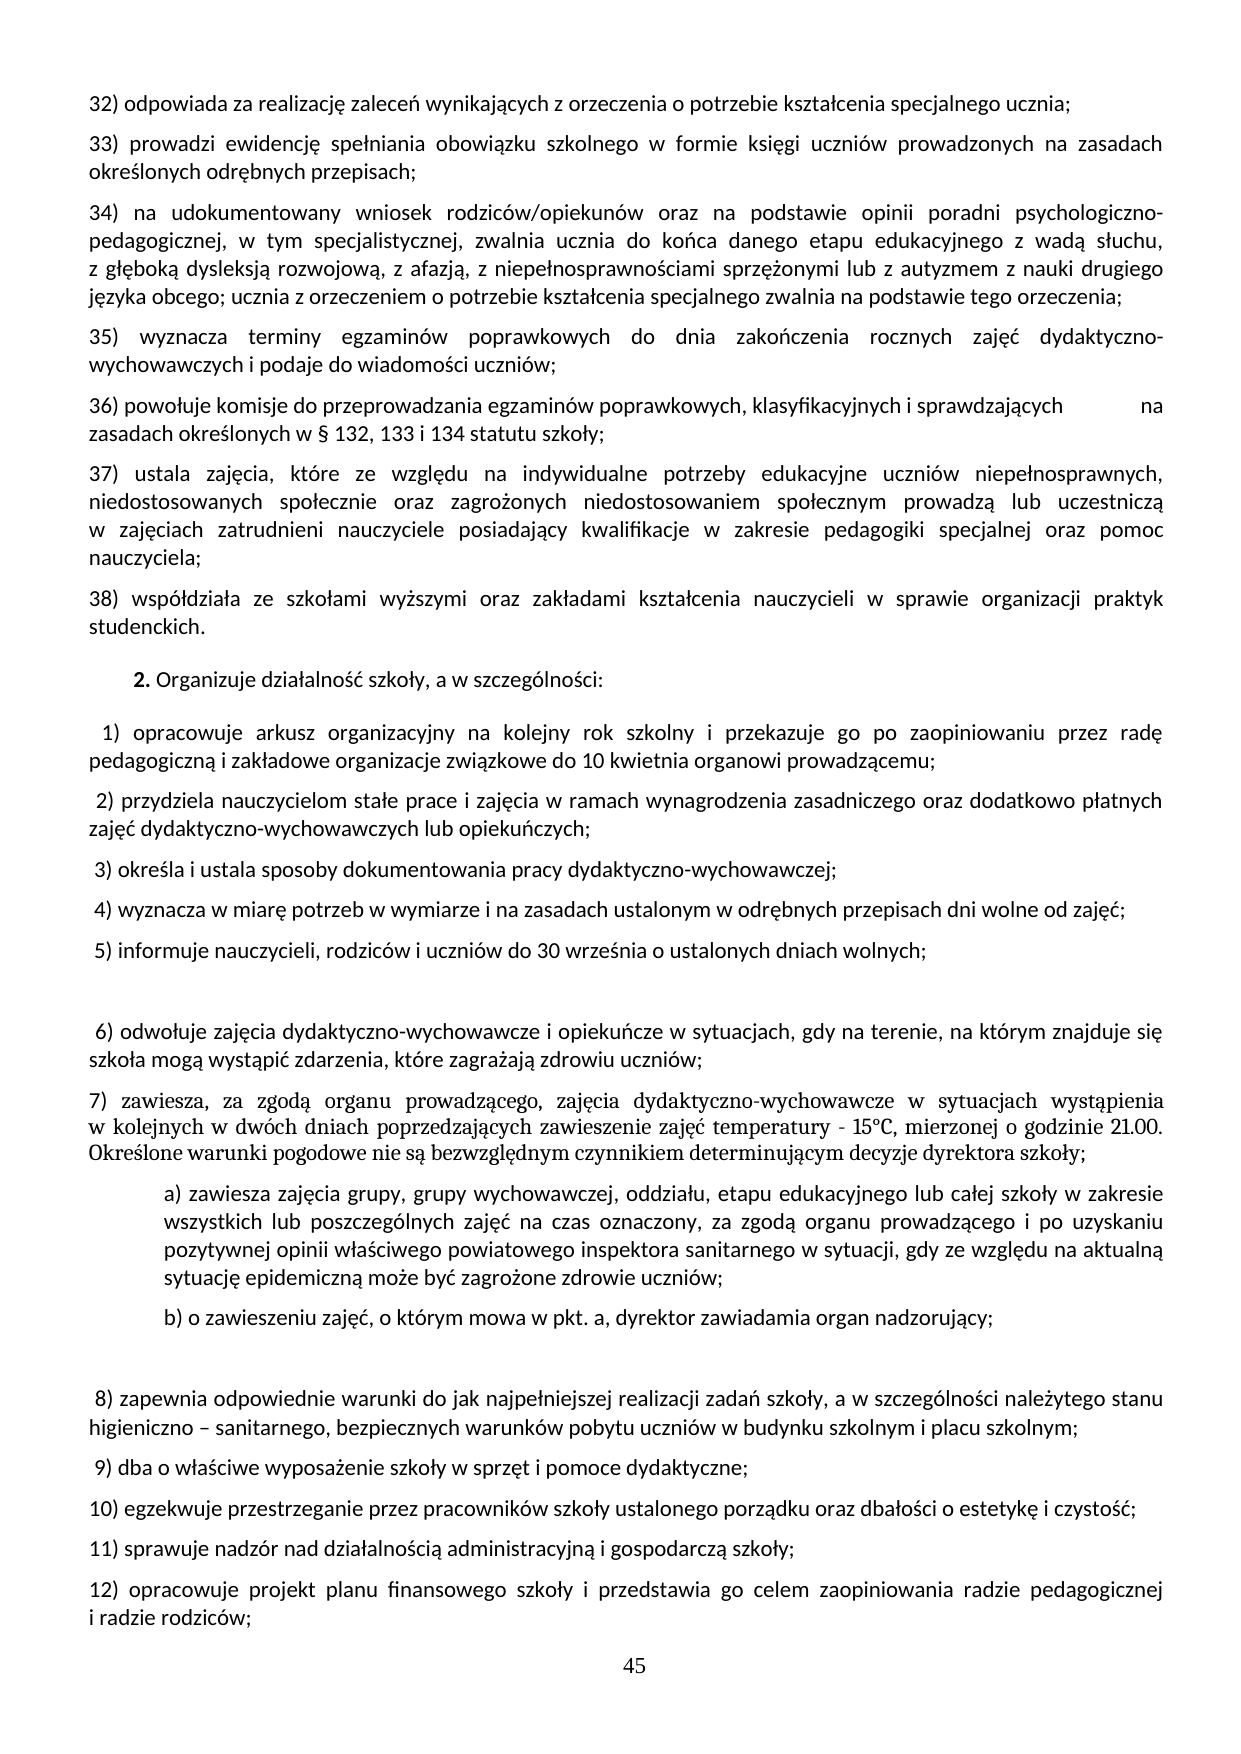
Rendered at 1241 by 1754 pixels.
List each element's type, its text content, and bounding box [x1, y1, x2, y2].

text 6) odwołuje zajęcia dydaktyczno-wychowawcze i opiekuńcze w sytuacjach, gdy na terenie, na którym znajduje się szkoła mogą wystąpić zdarzenia, które zagrażają zdrowiu uczniów; [89, 1017, 1165, 1073]
text 3) określa i ustala sposoby dokumentowania pracy dydaktyczno-wychowawczej; [89, 855, 1165, 883]
text 7) zawiesza, za zgodą organu prowadzącego, zajęcia dydaktyczno-wychowawcze w sytuacjach wystąpienia w kolejnych w dwóch dniach poprzedzających zawieszenie zajęć temperatury - 15°C, mierzonej o godzinie 21.00. Określone warunki pogodowe nie są bezwzględnym czynnikiem determinującym decyzje dyrektora szkoły; [89, 1086, 1165, 1166]
text 34) na udokumentowany wniosek rodziców/opiekunów oraz na podstawie opinii poradni psychologiczno-pedagogicznej, w tym specjalistycznej, zwalnia ucznia do końca danego etapu edukacyjnego z wadą słuchu, z głęboką dysleksją rozwojową, z afazją, z niepełnosprawnościami sprzężonymi lub z autyzmem z nauki drugiego języka obcego; ucznia z orzeczeniem o potrzebie kształcenia specjalnego zwalnia na podstawie tego orzeczenia; [89, 198, 1165, 310]
text b) o zawieszeniu zajęć, o którym mowa w pkt. a, dyrektor zawiadamia organ nadzorujący; [164, 1303, 1165, 1332]
text 1) opracowuje arkusz organizacyjny na kolejny rok szkolny i przekazuje go po zaopiniowaniu przez radę pedagogiczną i zakładowe organizacje związkowe do 10 kwietnia organowi prowadzącemu; [89, 718, 1165, 774]
text 32) odpowiada za realizację zaleceń wynikających z orzeczenia o potrzebie kształcenia specjalnego ucznia; [89, 89, 1165, 117]
text 10) egzekwuje przestrzeganie przez pracowników szkoły ustalonego porządku oraz dbałości o estetykę i czystość; [89, 1494, 1165, 1522]
text 35) wyznacza terminy egzaminów poprawkowych do dnia zakończenia rocznych zajęć dydaktyczno-wychowawczych i podaje do wiadomości uczniów; [89, 322, 1165, 378]
text 12) opracowuje projekt planu finansowego szkoły i przedstawia go celem zaopiniowania radzie pedagogicznej i radzie rodziców; [89, 1575, 1165, 1631]
text 8) zapewnia odpowiednie warunki do jak najpełniejszej realizacji zadań szkoły, a w szczególności należytego stanu higieniczno – sanitarnego, bezpiecznych warunków pobytu uczniów w budynku szkolnym i placu szkolnym; [89, 1384, 1165, 1441]
text a) zawiesza zajęcia grupy, grupy wychowawczej, oddziału, etapu edukacyjnego lub całej szkoły w zakresie wszystkich lub poszczególnych zajęć na czas oznaczony, za zgodą organu prowadzącego i po uzyskaniu pozytywnej opinii właściwego powiatowego inspektora sanitarnego w sytuacji, gdy ze względu na aktualną sytuację epidemiczną może być zagrożone zdrowie uczniów; [164, 1179, 1165, 1291]
text 37) ustala zajęcia, które ze względu na indywidualne potrzeby edukacyjne uczniów niepełnosprawnych, niedostosowanych społecznie oraz zagrożonych niedostosowaniem społecznym prowadzą lub uczestniczą w zajęciach zatrudnieni nauczyciele posiadający kwalifikacje w zakresie pedagogiki specjalnej oraz pomoc nauczyciela; [89, 459, 1165, 571]
text 11) sprawuje nadzór nad działalnością administracyjną i gospodarczą szkoły; [89, 1534, 1165, 1562]
text 36) powołuje komisje do przeprowadzania egzaminów poprawkowych, klasyfikacyjnych i sprawdzających na zasadach określonych w § 132, 133 i 134 statutu szkoły; [89, 391, 1165, 447]
text 9) dba o właściwe wyposażenie szkoły w sprzęt i pomoce dydaktyczne; [89, 1453, 1165, 1481]
text 33) prowadzi ewidencję spełniania obowiązku szkolnego w formie księgi uczniów prowadzonych na zasadach określonych odrębnych przepisach; [89, 129, 1165, 185]
text 2) przydziela nauczycielom stałe prace i zajęcia w ramach wynagrodzenia zasadniczego oraz dodatkowo płatnych zajęć dydaktyczno-wychowawczych lub opiekuńczych; [89, 787, 1165, 843]
text 38) współdziała ze szkołami wyższymi oraz zakładami kształcenia nauczycieli w sprawie organizacji praktyk studenckich. [89, 584, 1165, 640]
text 4) wyznacza w miarę potrzeb w wymiarze i na zasadach ustalonym w odrębnych przepisach dni wolne od zajęć; [89, 896, 1165, 924]
text 2. Organizuje działalność szkoły, a w szczególności: [103, 665, 1165, 693]
text 5) informuje nauczycieli, rodziców i uczniów do 30 września o ustalonych dniach wolnych; [89, 936, 1165, 964]
